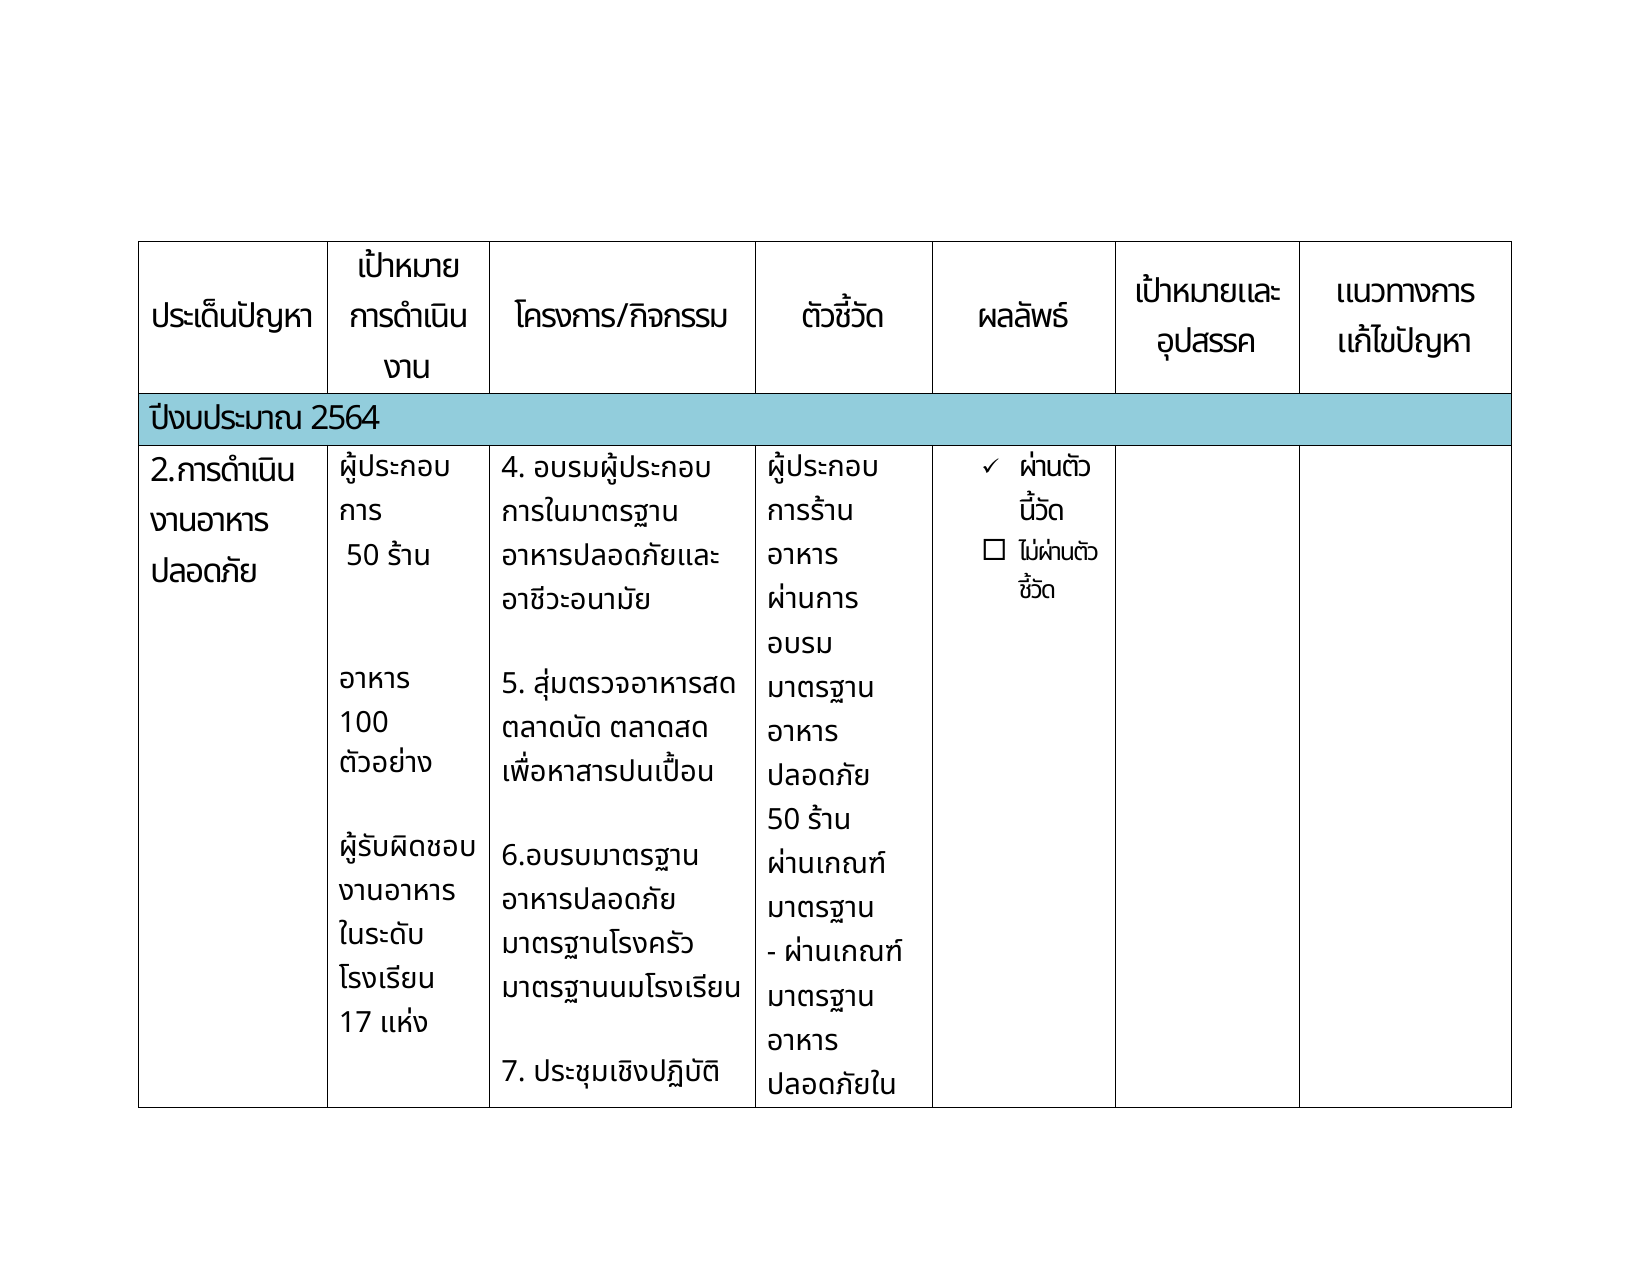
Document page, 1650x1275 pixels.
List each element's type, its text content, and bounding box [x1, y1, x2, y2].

table_cell ปีงบประมาณ 2564 [139, 394, 1511, 445]
table_cell [1116, 446, 1299, 1107]
table_header ประเด็นปัญหา [139, 242, 327, 393]
table_header แนวทางการแก้ไขปัญหา [1300, 242, 1511, 393]
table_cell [756, 446, 932, 1107]
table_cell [490, 446, 755, 1107]
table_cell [328, 446, 489, 1107]
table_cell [139, 446, 327, 1107]
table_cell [933, 446, 1115, 1107]
table_header โครงการ/กิจกรรม [490, 242, 755, 393]
table_header เป้าหมายและอุปสรรค [1116, 242, 1299, 393]
table_header เป้าหมายการดำเนินงาน [328, 242, 489, 393]
table_cell [1300, 446, 1511, 1107]
table_header ตัวชี้วัด [756, 242, 932, 393]
table_header ผลลัพธ์ [933, 242, 1115, 393]
